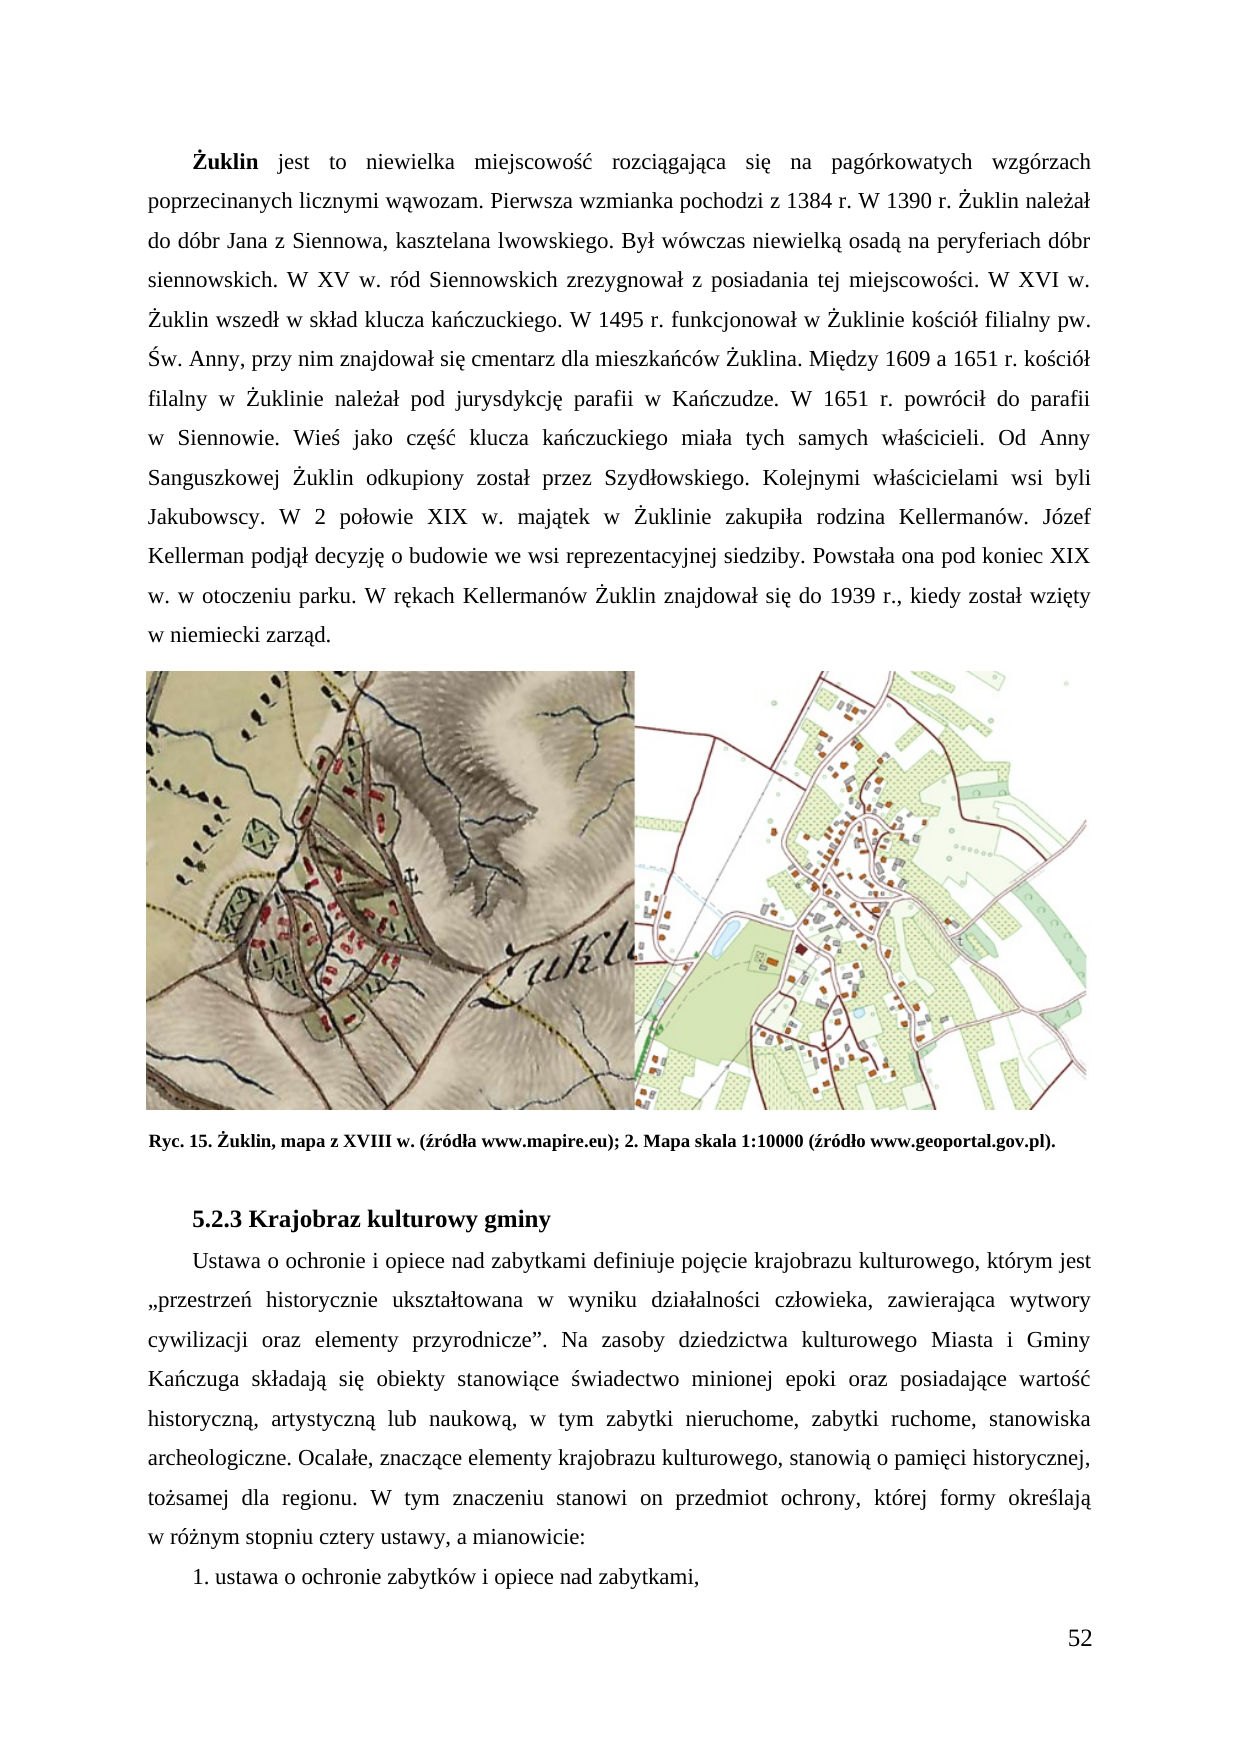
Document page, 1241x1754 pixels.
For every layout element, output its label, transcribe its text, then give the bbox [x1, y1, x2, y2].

text 1. ustawa o ochronie zabytków i opiece nad zabytkami, [148, 1563, 1092, 1589]
text Ustawa o ochronie i opiece nad zabytkami definiuje pojęcie krajobrazu kulturowego, którym jest „przestrzeń historycznie ukształtowana w wyniku działalności człowieka, zawierająca wytwory cywilizacji oraz elementy przyrodnicze”. Na zasoby dziedzictwa kulturowego Miasta i Gminy Kańczuga składają się obiekty stanowiące świadectwo minionej epoki oraz posiadające wartość historyczną, artystyczną lub naukową, w tym zabytki nieruchome, zabytki ruchome, stanowiska archeologiczne. Ocalałe, znaczące elementy krajobrazu kulturowego, stanowią o pamięci historycznej, tożsamej dla regionu. W tym znaczeniu stanowi on przedmiot ochrony, której formy określają w różnym stopniu cztery ustawy, a mianowicie: [148, 1247, 1092, 1549]
picture [146, 671, 1095, 1110]
text Żuklin jest to niewielka miejscowość rozciągająca się na pagórkowatych wzgórzach poprzecinanych licznymi wąwozam. Pierwsza wzmianka pochodzi z 1384 r. W 1390 r. Żuklin należał do dóbr Jana z Siennowa, kasztelana lwowskiego. Był wówczas niewielką osadą na peryferiach dóbr siennowskich. W XV w. ród Siennowskich zrezygnował z posiadania tej miejscowości. W XVI w. Żuklin wszedł w skład klucza kańczuckiego. W 1495 r. funkcjonował w Żuklinie kościół filialny pw. Św. Anny, przy nim znajdował się cmentarz dla mieszkańców Żuklina. Między 1609 a 1651 r. kościół filalny w Żuklinie należał pod jurysdykcję parafii w Kańczudze. W 1651 r. powrócił do parafii w Siennowie. Wieś jako część klucza kańczuckiego miała tych samych właścicieli. Od Anny Sanguszkowej Żuklin odkupiony został przez Szydłowskiego. Kolejnymi właścicielami wsi byli Jakubowscy. W 2 połowie XIX w. majątek w Żuklinie zakupiła rodzina Kellermanów. Józef Kellerman podjął decyzję o budowie we wsi reprezentacyjnej siedziby. Powstała ona pod koniec XIX w. w otoczeniu parku. W rękach Kellermanów Żuklin znajdował się do 1939 r., kiedy został wzięty w niemiecki zarząd. [148, 148, 1092, 648]
subtitle 5.2.3 Krajobraz kulturowy gminy [148, 1204, 1092, 1232]
